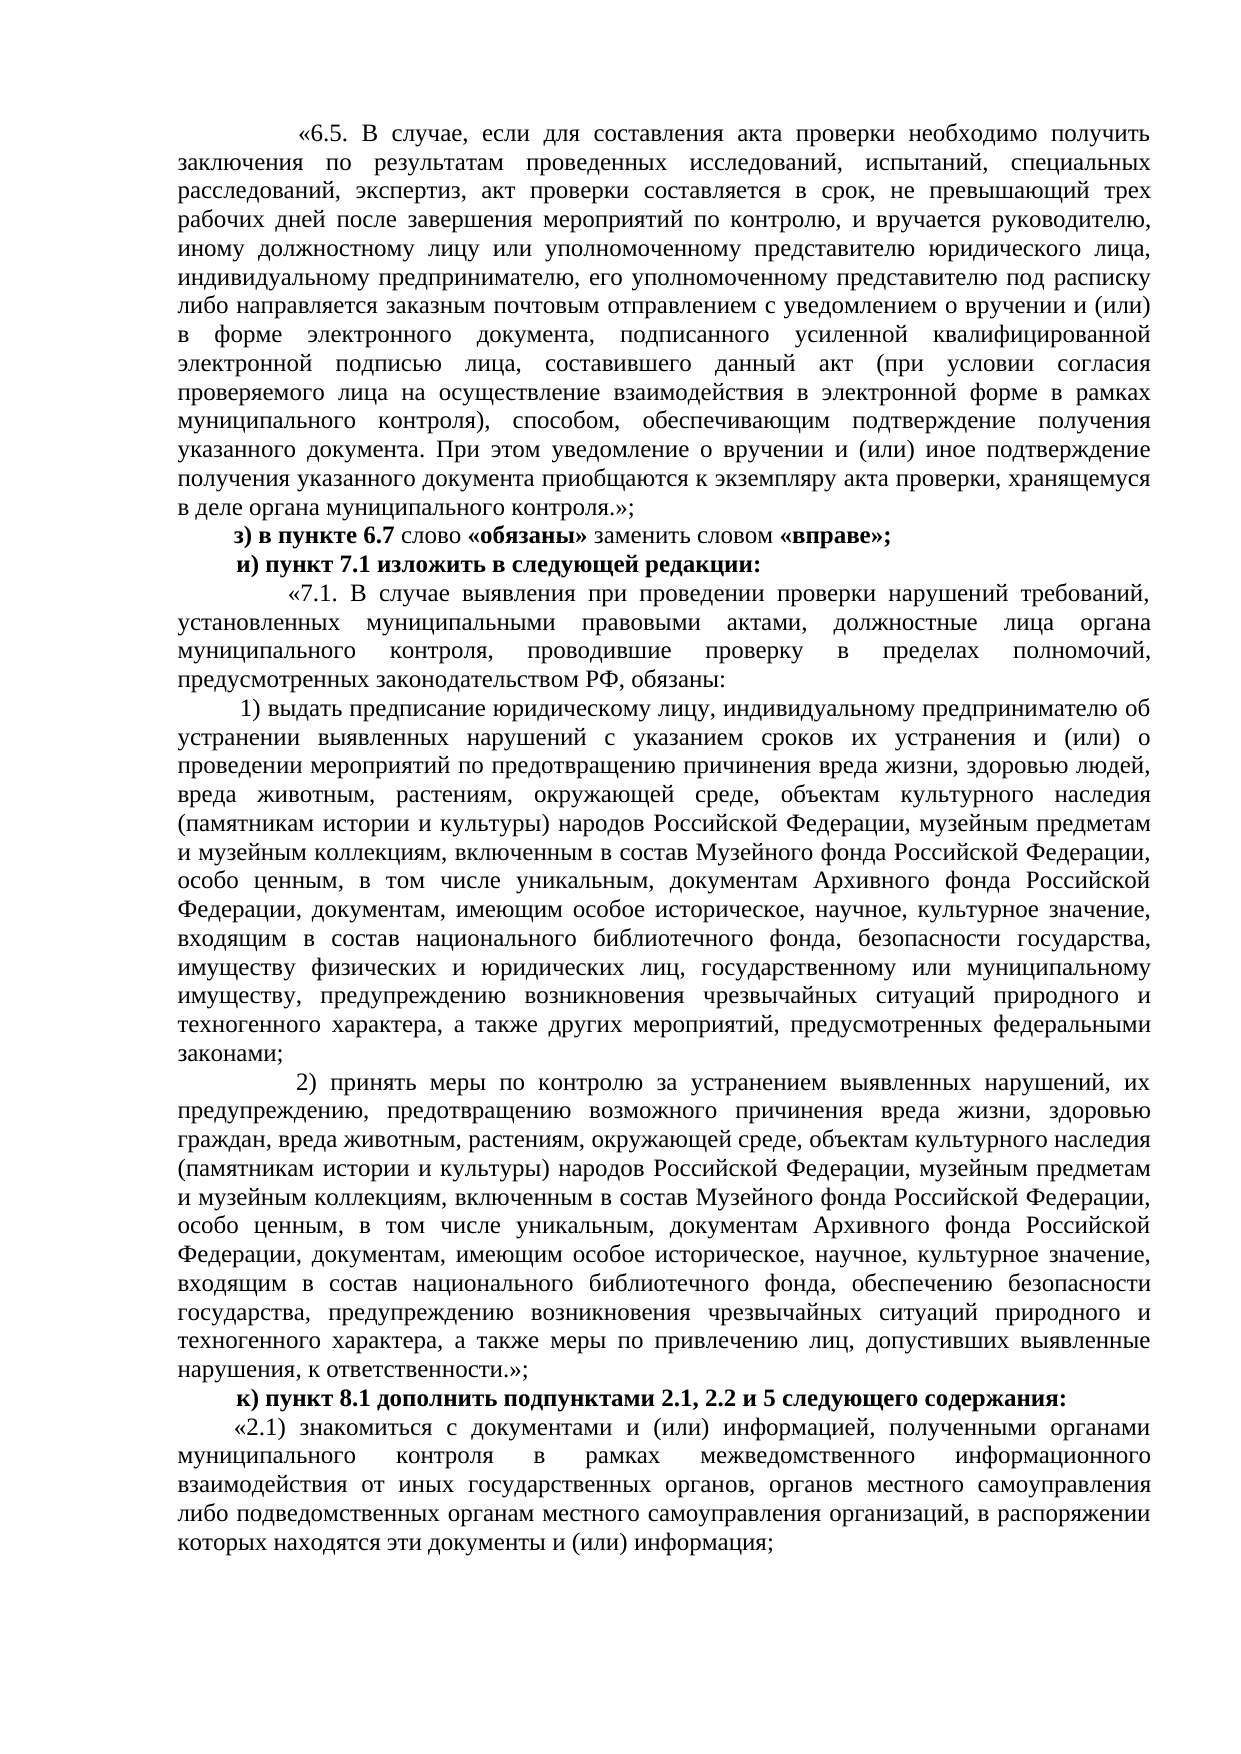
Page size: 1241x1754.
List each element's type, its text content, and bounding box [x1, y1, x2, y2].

text з) в пункте 6.7 слово «обязаны» заменить словом «вправе»; [177, 521, 1152, 549]
text «7.1. В случае выявления при проведении проверки нарушений требований, установленных муниципальными правовыми актами, должностные лица органа муниципального контроля, проводившие проверку в пределах полномочий, предусмотренных законодательством РФ, обязаны: [177, 578, 1152, 693]
text и) пункт 7.1 изложить в следующей редакции: [177, 549, 1152, 578]
text 2) принять меры по контролю за устранением выявленных нарушений, их предупреждению, предотвращению возможного причинения вреда жизни, здоровью граждан, вреда животным, растениям, окружающей среде, объектам культурного наследия (памятникам истории и культуры) народов Российской Федерации, музейным предметам и музейным коллекциям, включенным в состав Музейного фонда Российской Федерации, особо ценным, в том числе уникальным, документам Архивного фонда Российской Федерации, документам, имеющим особое историческое, научное, культурное значение, входящим в состав национального библиотечного фонда, обеспечению безопасности государства, предупреждению возникновения чрезвычайных ситуаций природного и техногенного характера, а также меры по привлечению лиц, допустивших выявленные нарушения, к ответственности.»; [177, 1067, 1152, 1383]
text «6.5. В случае, если для составления акта проверки необходимо получить заключения по результатам проведенных исследований, испытаний, специальных расследований, экспертиз, акт проверки составляется в срок, не превышающий трех рабочих дней после завершения мероприятий по контролю, и вручается руководителю, иному должностному лицу или уполномоченному представителю юридического лица, индивидуальному предпринимателю, его уполномоченному представителю под расписку либо направляется заказным почтовым отправлением с уведомлением о вручении и (или) в форме электронного документа, подписанного усиленной квалифицированной электронной подписью лица, составившего данный акт (при условии согласия проверяемого лица на осуществление взаимодействия в электронной форме в рамках муниципального контроля), способом, обеспечивающим подтверждение получения указанного документа. При этом уведомление о вручении и (или) иное подтверждение получения указанного документа приобщаются к экземпляру акта проверки, хранящемуся в деле органа муниципального контроля.»; [177, 118, 1152, 521]
text «2.1) знакомиться с документами и (или) информацией, полученными органами муниципального контроля в рамках межведомственного информационного взаимодействия от иных государственных органов, органов местного самоуправления либо подведомственных органам местного самоуправления организаций, в распоряжении которых находятся эти документы и (или) информация; [177, 1412, 1152, 1556]
text к) пункт 8.1 дополнить подпунктами 2.1, 2.2 и 5 следующего содержания: [177, 1383, 1152, 1412]
text 1) выдать предписание юридическому лицу, индивидуальному предпринимателю об устранении выявленных нарушений с указанием сроков их устранения и (или) о проведении мероприятий по предотвращению причинения вреда жизни, здоровью людей, вреда животным, растениям, окружающей среде, объектам культурного наследия (памятникам истории и культуры) народов Российской Федерации, музейным предметам и музейным коллекциям, включенным в состав Музейного фонда Российской Федерации, особо ценным, в том числе уникальным, документам Архивного фонда Российской Федерации, документам, имеющим особое историческое, научное, культурное значение, входящим в состав национального библиотечного фонда, безопасности государства, имуществу физических и юридических лиц, государственному или муниципальному имуществу, предупреждению возникновения чрезвычайных ситуаций природного и техногенного характера, а также других мероприятий, предусмотренных федеральными законами; [177, 693, 1152, 1067]
